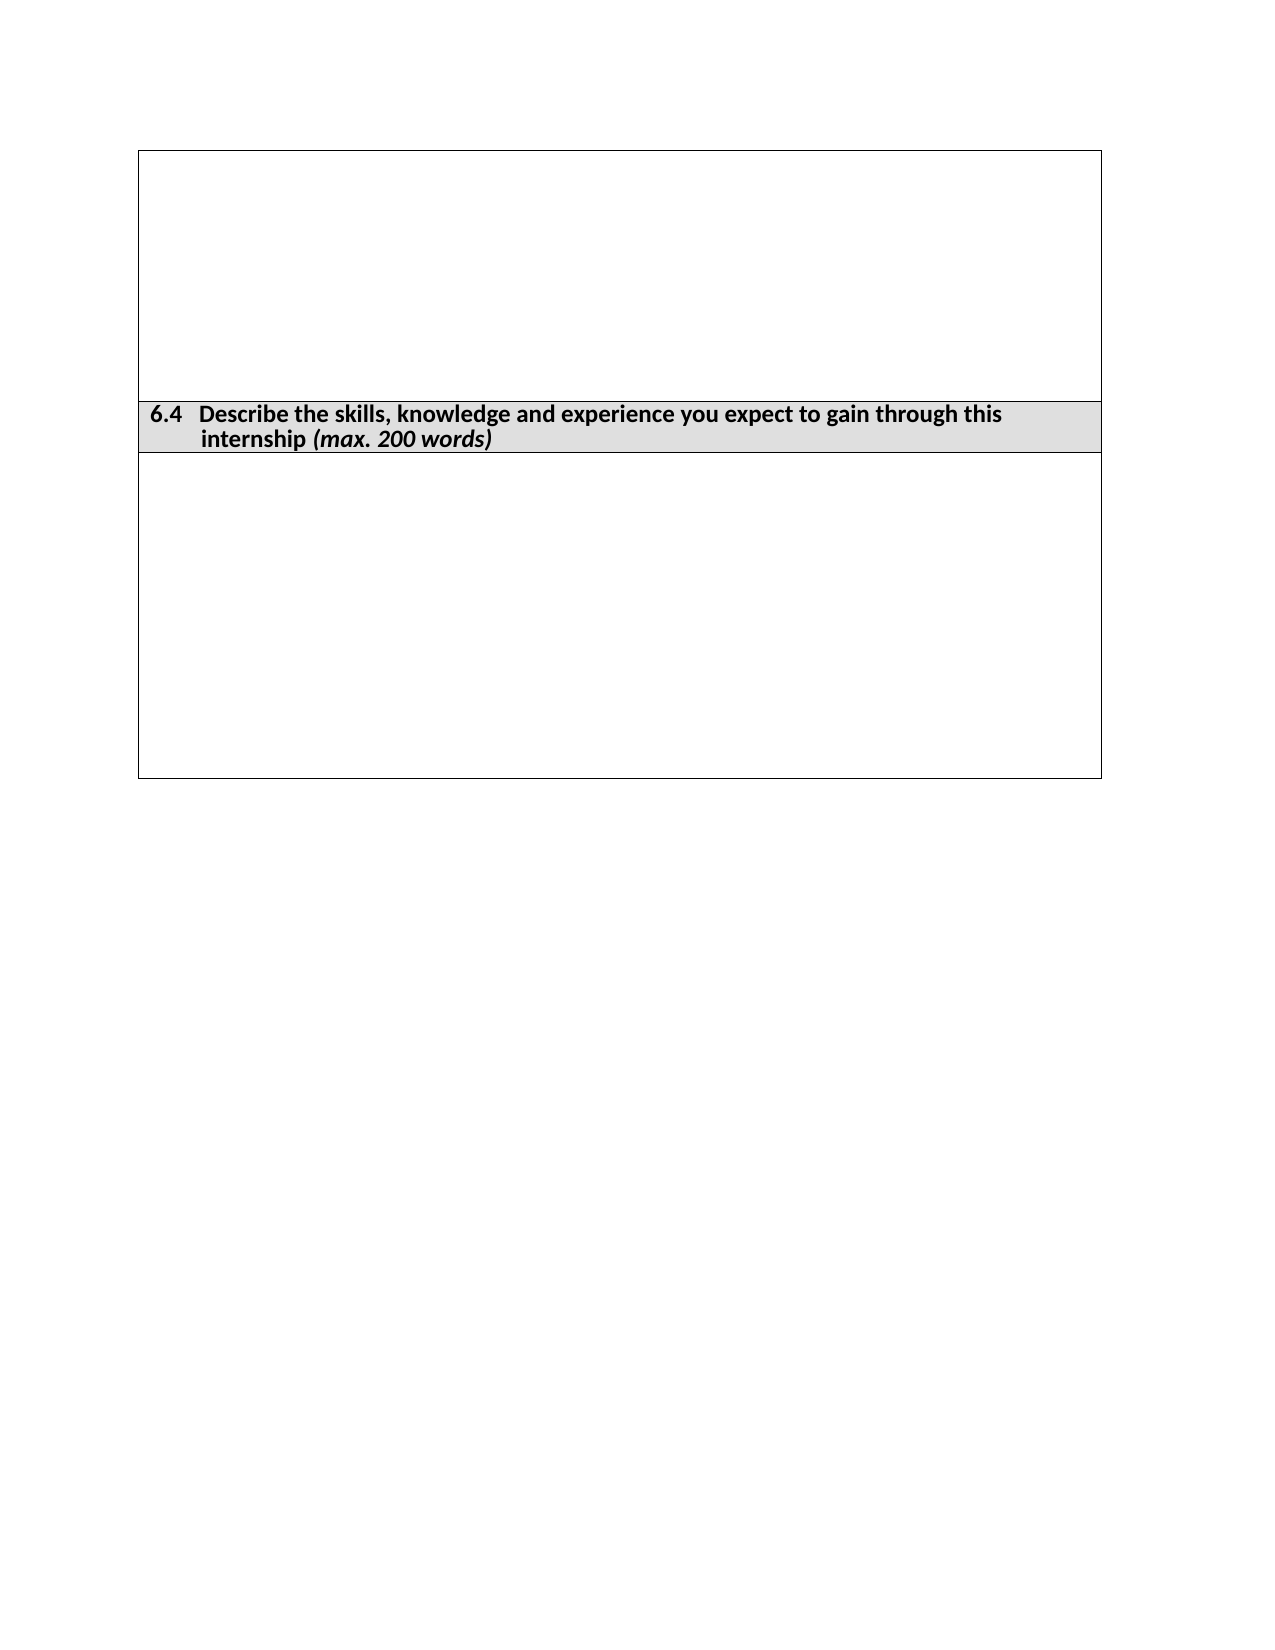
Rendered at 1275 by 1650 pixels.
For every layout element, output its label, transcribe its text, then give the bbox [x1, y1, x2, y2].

table_cell [139, 151, 1101, 401]
table_cell 6.4 Describe the skills, knowledge and experience you expect to gain through this internship (max. 200 words) [139, 402, 1101, 452]
table_cell [139, 453, 1101, 778]
